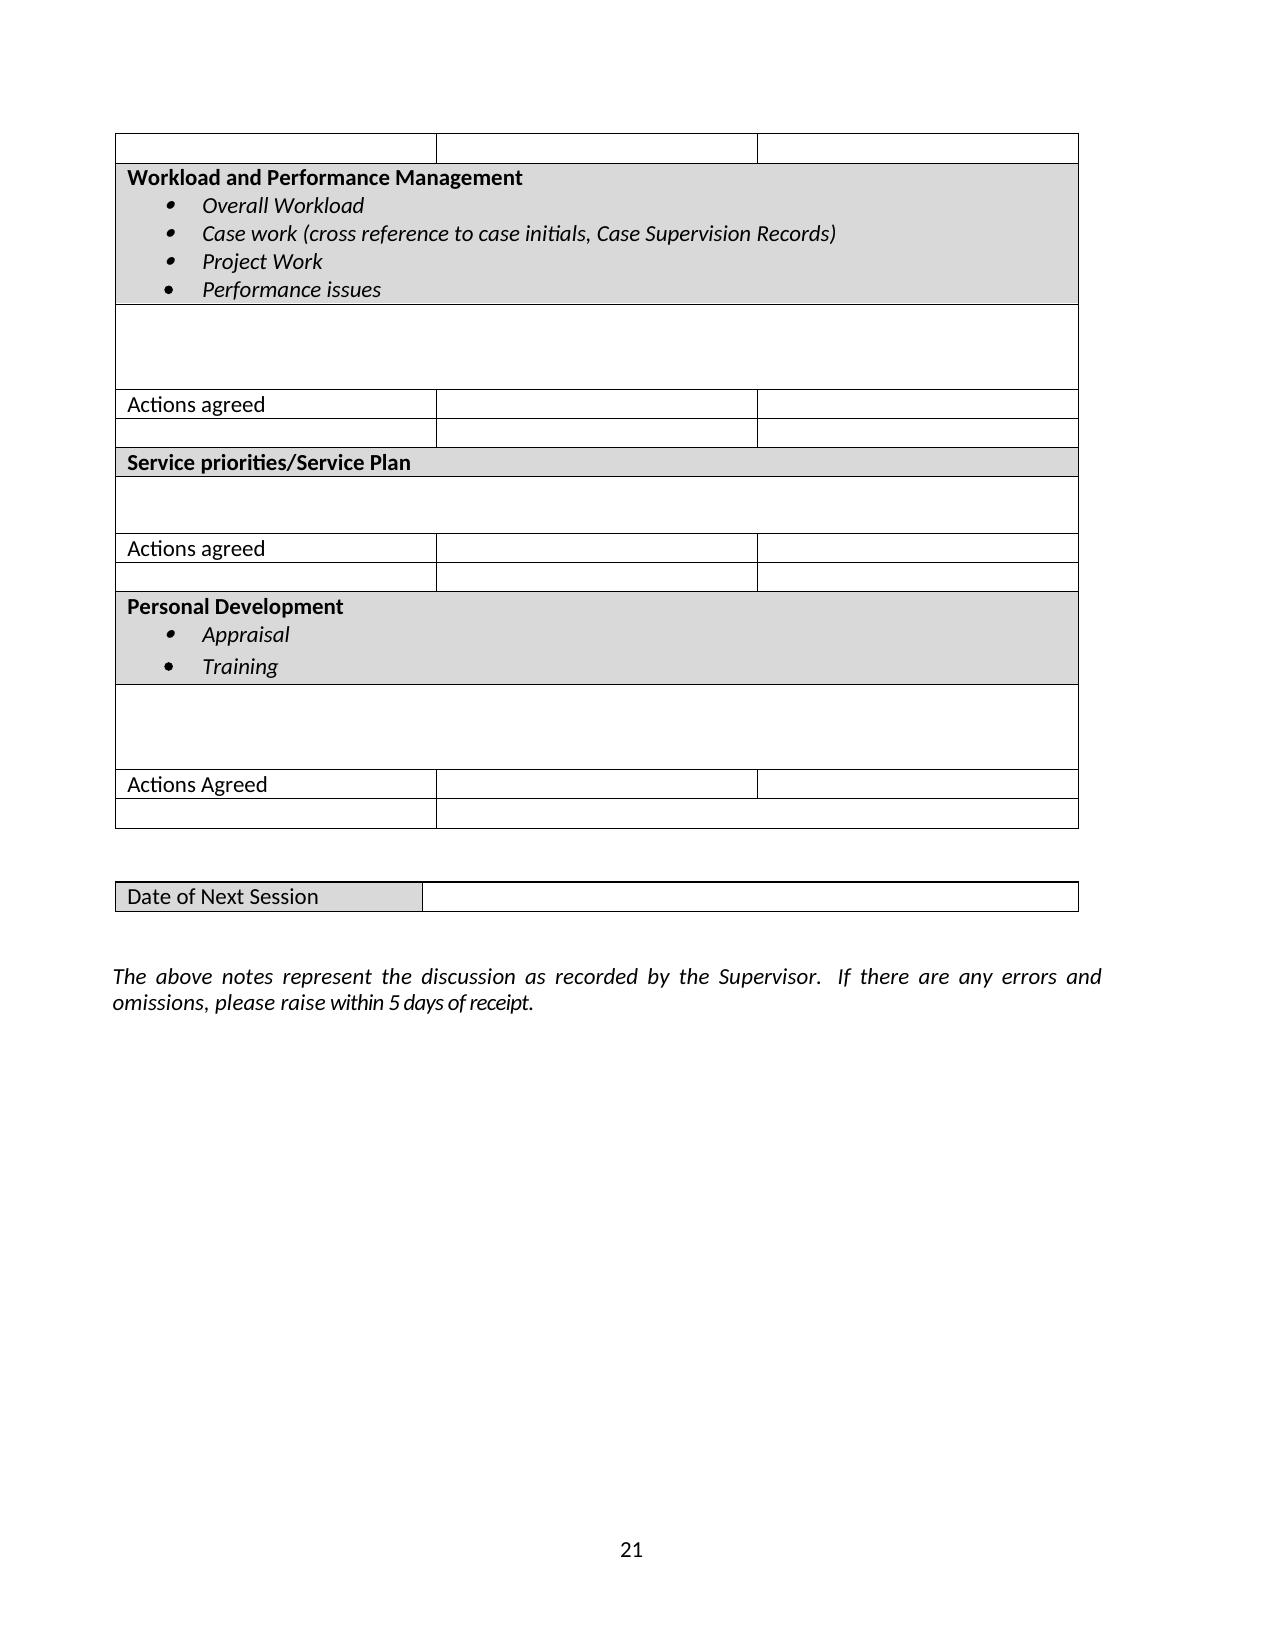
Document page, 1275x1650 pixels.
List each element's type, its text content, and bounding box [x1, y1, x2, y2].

table_cell [437, 419, 757, 447]
table_cell [437, 770, 757, 798]
table_cell [437, 534, 757, 562]
table_cell Actions Agreed [116, 770, 436, 798]
table_cell [758, 419, 1078, 447]
table_cell [116, 685, 1078, 769]
table_cell [437, 390, 757, 418]
table_cell [116, 563, 436, 591]
table_cell [758, 770, 1078, 798]
table_cell Workload and Performance Management Overall Workload Case work (cross reference to case initials, Case Supervision Records) Project Work Performance issues [116, 164, 1078, 303]
table_cell [758, 534, 1078, 562]
table_cell [437, 563, 757, 591]
table_cell [758, 134, 1078, 162]
table_cell Service priorities/Service Plan [116, 448, 1078, 476]
table_cell [758, 390, 1078, 418]
table_cell [116, 477, 1078, 533]
table_cell [116, 799, 436, 827]
table_header [423, 883, 1078, 911]
table_cell Actions agreed [116, 534, 436, 562]
text The above notes represent the discussion as recorded by the Supervisor. If there are any errors and omissions, please raise within 5 days of receipt. [112, 964, 1102, 1015]
table_cell [437, 799, 1078, 827]
table_cell [116, 419, 436, 447]
table_cell [116, 305, 1078, 389]
table_cell Personal Development Appraisal Training [116, 592, 1078, 684]
table_cell [758, 563, 1078, 591]
table_cell [437, 134, 757, 162]
table_cell Actions agreed [116, 390, 436, 418]
table_header Date of Next Session [116, 883, 422, 911]
table_cell [116, 134, 436, 162]
